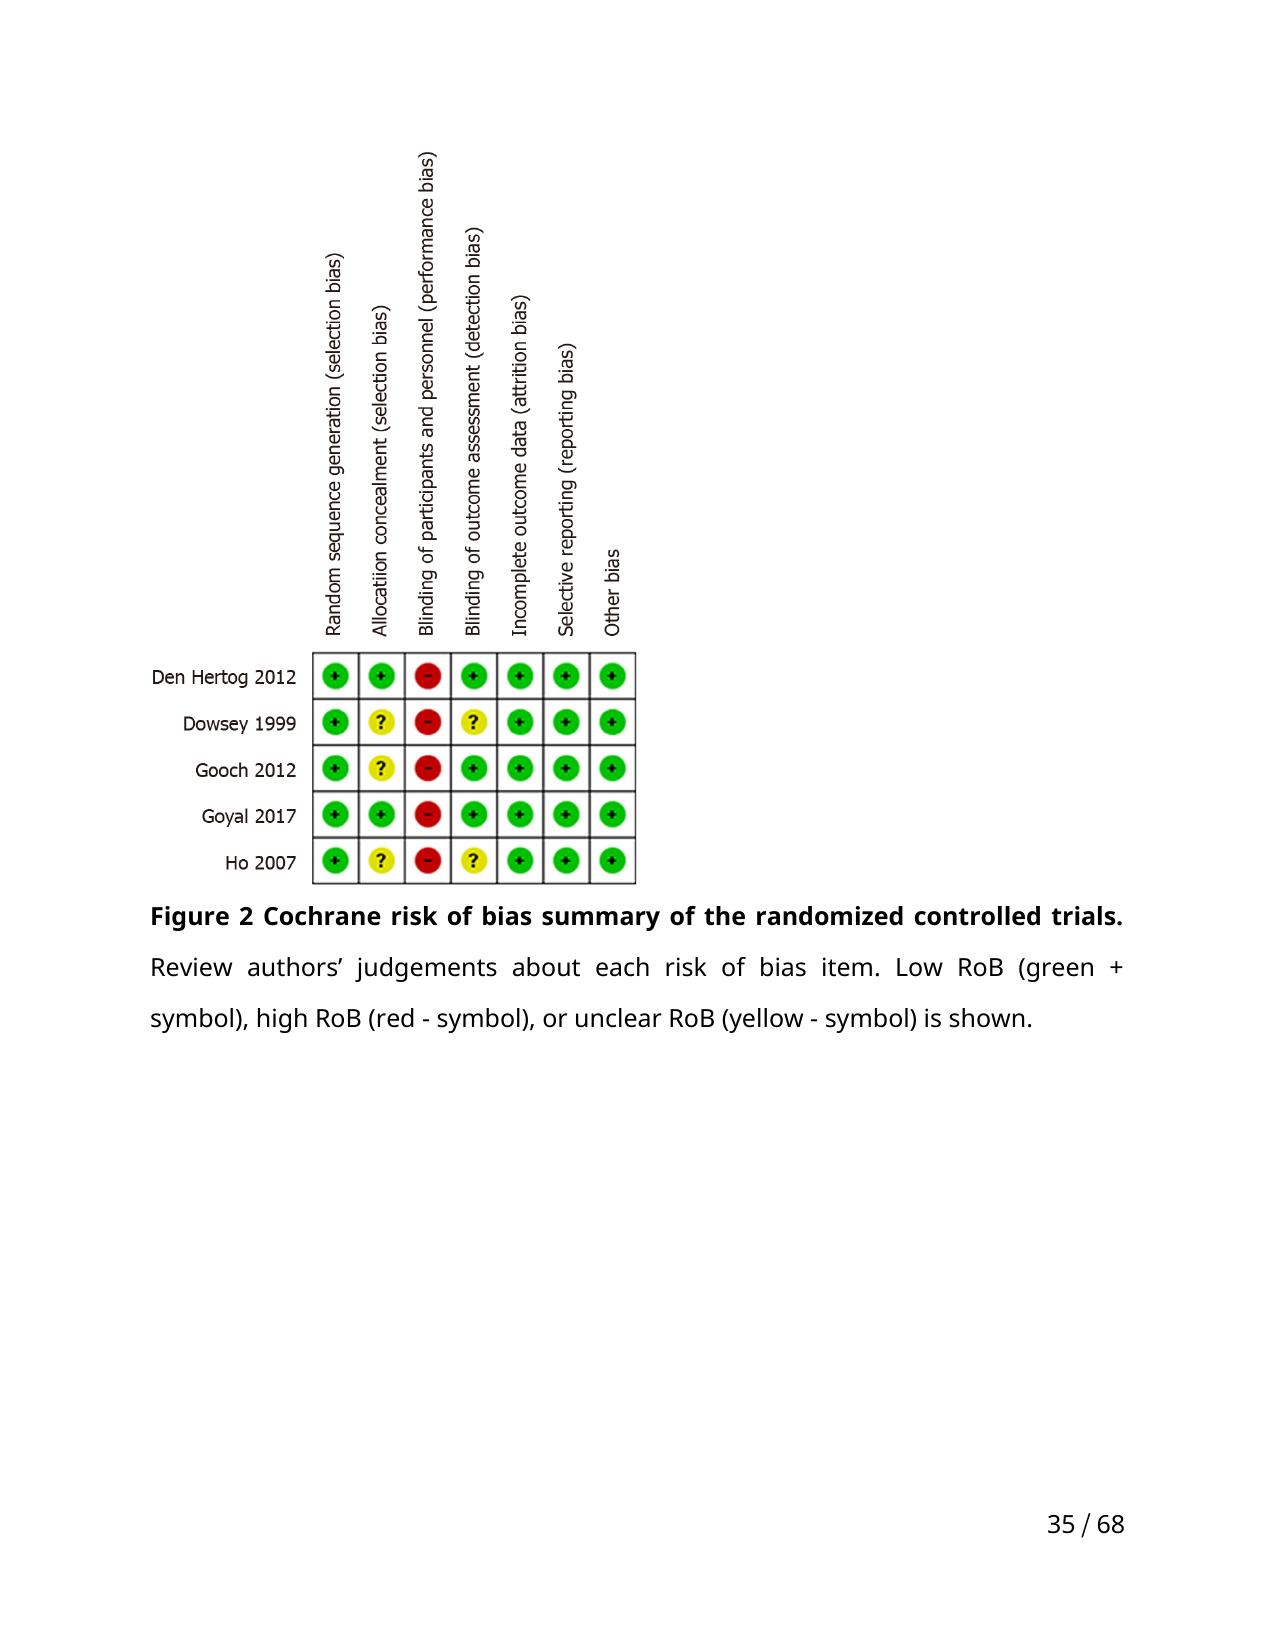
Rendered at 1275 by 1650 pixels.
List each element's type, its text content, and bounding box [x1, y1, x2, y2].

text Figure 2 Cochrane risk of bias summary of the randomized controlled trials. Review authors’ judgements about each risk of bias item. Low RoB (green + symbol), high RoB (red - symbol), or unclear RoB (yellow - symbol) is shown. [150, 899, 1125, 1035]
picture [150, 150, 637, 885]
